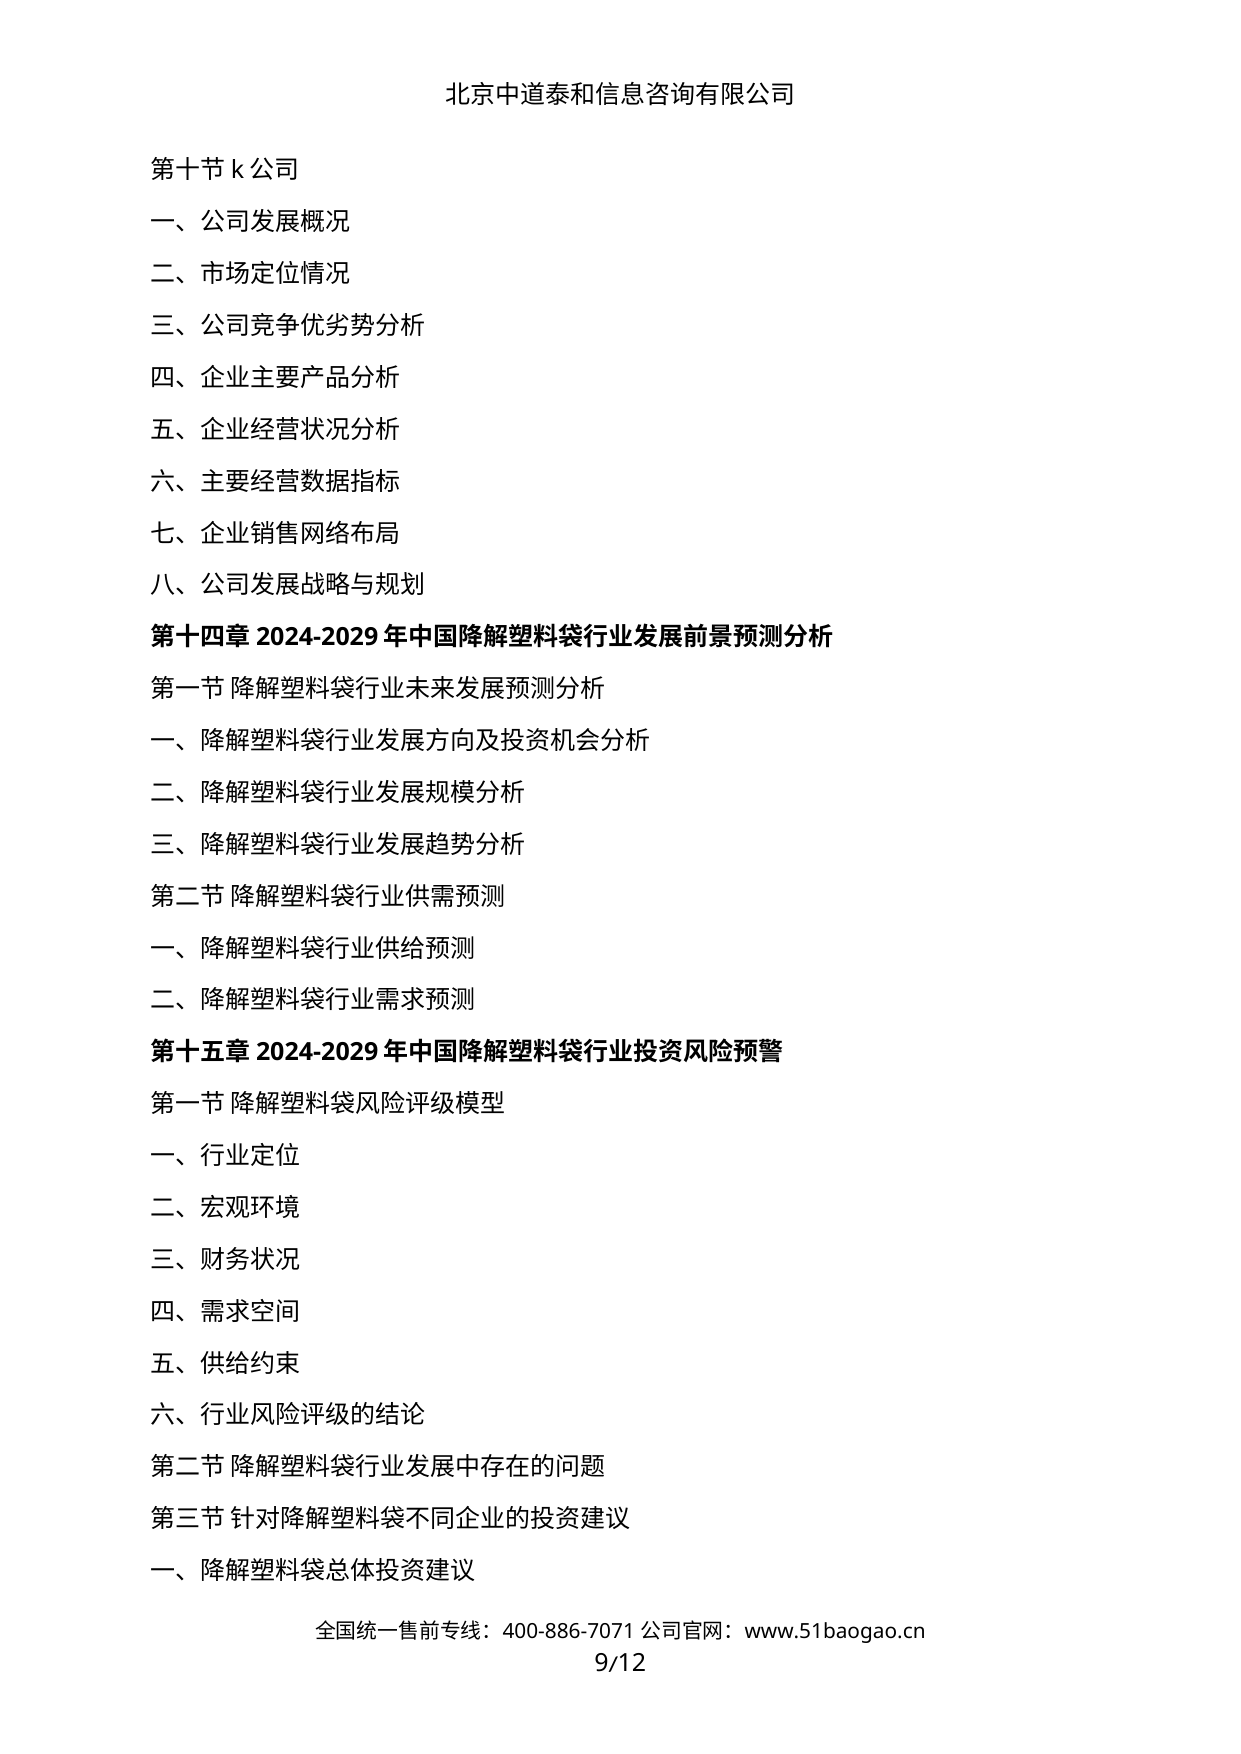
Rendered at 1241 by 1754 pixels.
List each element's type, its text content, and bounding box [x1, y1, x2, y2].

text 一、降解塑料袋行业发展方向及投资机会分析 [150, 721, 1090, 757]
text 三、财务状况 [150, 1239, 1090, 1276]
text 六、主要经营数据指标 [150, 461, 1090, 497]
text 四、企业主要产品分析 [150, 357, 1090, 394]
text 一、降解塑料袋行业供给预测 [150, 928, 1090, 964]
text 五、供给约束 [150, 1343, 1090, 1379]
text 一、公司发展概况 [150, 202, 1090, 238]
text 六、行业风险评级的结论 [150, 1395, 1090, 1431]
text 二、降解塑料袋行业发展规模分析 [150, 772, 1090, 809]
text 八、公司发展战略与规划 [150, 565, 1090, 601]
text 七、企业销售网络布局 [150, 513, 1090, 549]
text 四、需求空间 [150, 1291, 1090, 1327]
text 三、公司竞争优劣势分析 [150, 306, 1090, 342]
text 五、企业经营状况分析 [150, 409, 1090, 446]
text 二、宏观环境 [150, 1187, 1090, 1224]
text 一、降解塑料袋总体投资建议 [150, 1551, 1090, 1587]
text 二、市场定位情况 [150, 254, 1090, 290]
text 第十节 k公司 [150, 150, 1090, 186]
text 第三节 针对降解塑料袋不同企业的投资建议 [150, 1499, 1090, 1535]
text 第一节 降解塑料袋风险评级模型 [150, 1084, 1090, 1120]
text 第二节 降解塑料袋行业供需预测 [150, 876, 1090, 912]
text 第十四章 2024-2029年中国降解塑料袋行业发展前景预测分析 [150, 617, 1090, 653]
text 一、行业定位 [150, 1136, 1090, 1172]
text 第二节 降解塑料袋行业发展中存在的问题 [150, 1447, 1090, 1483]
text 二、降解塑料袋行业需求预测 [150, 980, 1090, 1016]
text 第一节 降解塑料袋行业未来发展预测分析 [150, 669, 1090, 705]
text 三、降解塑料袋行业发展趋势分析 [150, 824, 1090, 861]
text 第十五章 2024-2029年中国降解塑料袋行业投资风险预警 [150, 1032, 1090, 1068]
